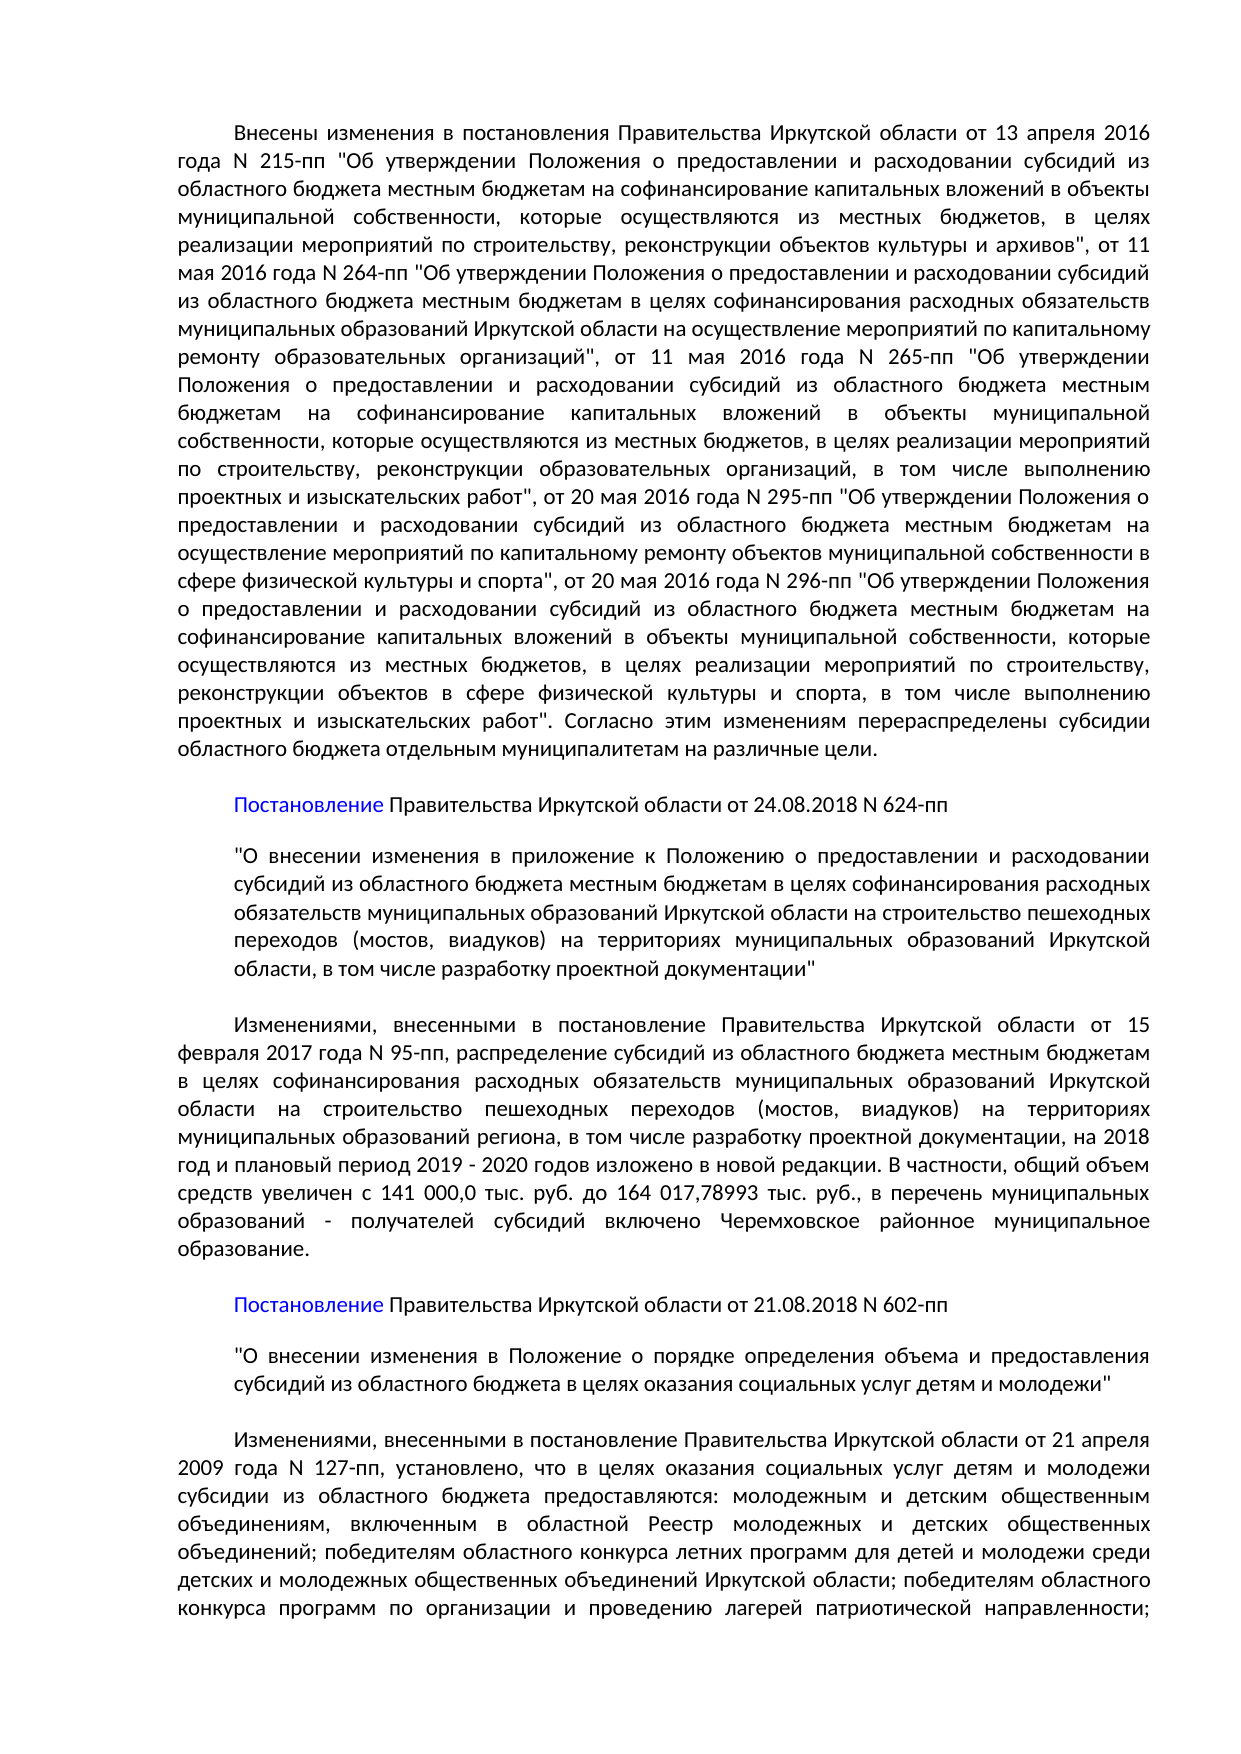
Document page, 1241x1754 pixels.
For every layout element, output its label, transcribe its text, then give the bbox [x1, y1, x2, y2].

text Постановление Правительства Иркутской области от 21.08.2018 N 602-пп [233, 1290, 1152, 1318]
text Постановление Правительства Иркутской области от 24.08.2018 N 624-пп [233, 791, 1152, 819]
text "О внесении изменения в приложение к Положению о предоставлении и расходовании субсидий из областного бюджета местным бюджетам в целях софинансирования расходных обязательств муниципальных образований Иркутской области на строительство пешеходных переходов (мостов, виадуков) на территориях муниципальных образований Иркутской области, в том числе разработку проектной документации" [233, 842, 1152, 982]
text Внесены изменения в постановления Правительства Иркутской области от 13 апреля 2016 года N 215-пп "Об утверждении Положения о предоставлении и расходовании субсидий из областного бюджета местным бюджетам на софинансирование капитальных вложений в объекты муниципальной собственности, которые осуществляются из местных бюджетов, в целях реализации мероприятий по строительству, реконструкции объектов культуры и архивов", от 11 мая 2016 года N 264-пп "Об утверждении Положения о предоставлении и расходовании субсидий из областного бюджета местным бюджетам в целях софинансирования расходных обязательств муниципальных образований Иркутской области на осуществление мероприятий по капитальному ремонту образовательных организаций", от 11 мая 2016 года N 265-пп "Об утверждении Положения о предоставлении и расходовании субсидий из областного бюджета местным бюджетам на софинансирование капитальных вложений в объекты муниципальной собственности, которые осуществляются из местных бюджетов, в целях реализации мероприятий по строительству, реконструкции образовательных организаций, в том числе выполнению проектных и изыскательских работ", от 20 мая 2016 года N 295-пп "Об утверждении Положения о предоставлении и расходовании субсидий из областного бюджета местным бюджетам на осуществление мероприятий по капитальному ремонту объектов муниципальной собственности в сфере физической культуры и спорта", от 20 мая 2016 года N 296-пп "Об утверждении Положения о предоставлении и расходовании субсидий из областного бюджета местным бюджетам на софинансирование капитальных вложений в объекты муниципальной собственности, которые осуществляются из местных бюджетов, в целях реализации мероприятий по строительству, реконструкции объектов в сфере физической культуры и спорта, в том числе выполнению проектных и изыскательских работ". Согласно этим изменениям перераспределены субсидии областного бюджета отдельным муниципалитетам на различные цели. [177, 118, 1152, 763]
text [177, 1425, 1152, 1621]
text "О внесении изменения в Положение о порядке определения объема и предоставления субсидий из областного бюджета в целях оказания социальных услуг детям и молодежи" [233, 1341, 1152, 1397]
text Изменениями, внесенными в постановление Правительства Иркутской области от 15 февраля 2017 года N 95-пп, распределение субсидий из областного бюджета местным бюджетам в целях софинансирования расходных обязательств муниципальных образований Иркутской области на строительство пешеходных переходов (мостов, виадуков) на территориях муниципальных образований региона, в том числе разработку проектной документации, на 2018 год и плановый период 2019 - 2020 годов изложено в новой редакции. В частности, общий объем средств увеличен с 141 000,0 тыс. руб. до 164 017,78993 тыс. руб., в перечень муниципальных образований - получателей субсидий включено Черемховское районное муниципальное образование. [177, 1010, 1152, 1262]
